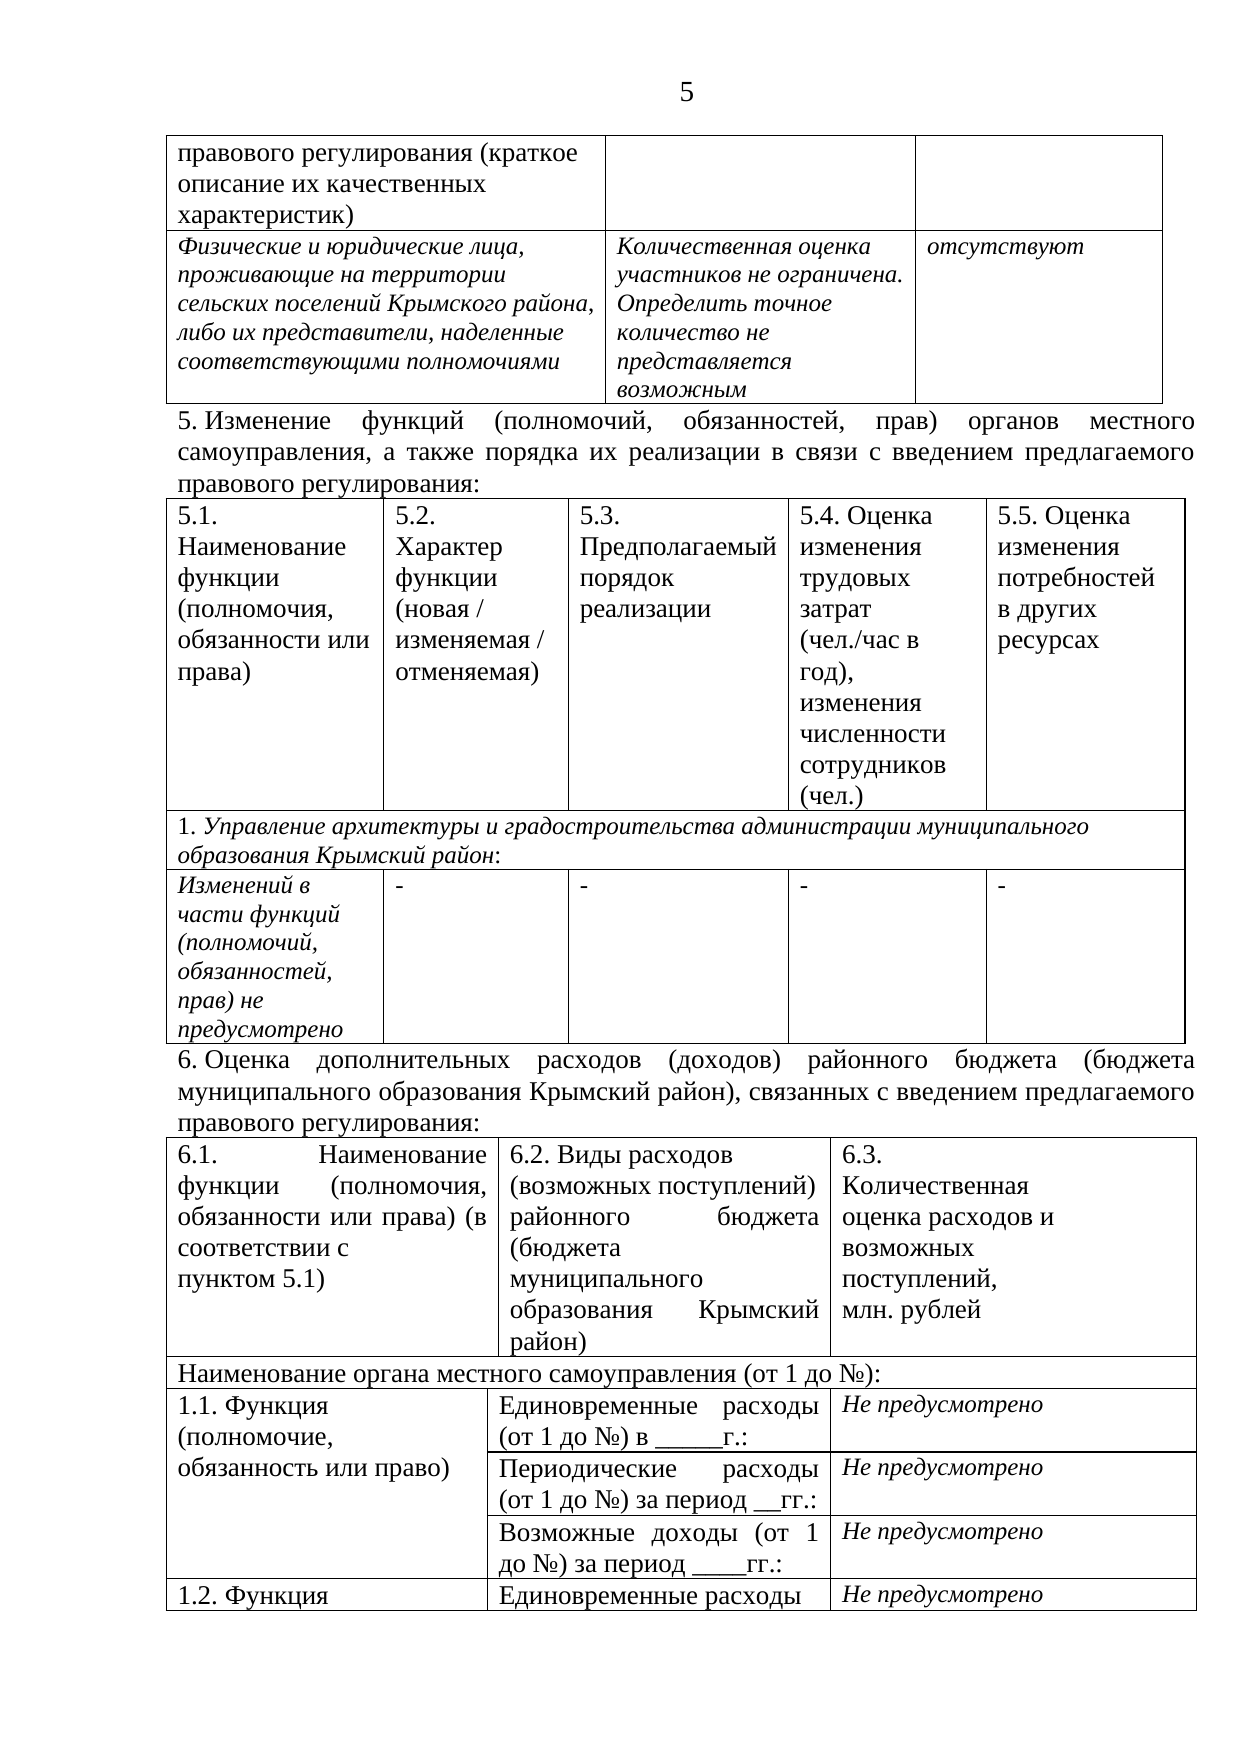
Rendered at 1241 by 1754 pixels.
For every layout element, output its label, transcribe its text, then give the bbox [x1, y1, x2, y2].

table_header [167, 136, 605, 230]
table_cell Единовременные расходы (от 1 до №) в _____г.: [488, 1389, 830, 1451]
table_header 5.5. Оценка изменения потребностей в других ресурсах [987, 499, 1184, 810]
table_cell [488, 1516, 830, 1578]
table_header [606, 136, 915, 230]
table_header 5.4. Оценка изменения трудовых затрат (чел./час в год), изменения численности сотрудников (чел.) [789, 499, 986, 810]
table_header 5.2. Характер функции (новая / изменяемая / отменяемая) [384, 499, 568, 810]
table_cell Изменений в части функций (полномочий, обязанностей, прав) не предусмотрено [167, 870, 383, 1042]
table_cell Не предусмотрено [831, 1389, 1196, 1451]
text 6. Оценка дополнительных расходов (доходов) районного бюджета (бюджета муниципального образования Крымский район), связанных с введением предлагаемого правового регулирования: [177, 1043, 1196, 1137]
table_header 6.3. Количественная оценка расходов и возможных поступлений, млн. рублей [831, 1138, 1196, 1356]
table_cell Периодические расходы (от 1 до №) за период __гг.: [488, 1453, 830, 1515]
table_cell - [384, 870, 568, 1042]
table_cell - [569, 870, 788, 1042]
table_cell Количественная оценка участников не ограничена. Определить точное количество не представляется возможным [606, 231, 915, 403]
table_cell Не предусмотрено [831, 1453, 1196, 1515]
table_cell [488, 1579, 830, 1610]
table_cell Не предусмотрено [831, 1516, 1196, 1578]
table_cell отсутствуют [916, 231, 1162, 403]
table_header 6.2. Виды расходов (возможных поступлений) районного бюджета (бюджета муниципального образования Крымский район) [499, 1138, 830, 1356]
text 5. Изменение функций (полномочий, обязанностей, прав) органов местного самоуправления, а также порядка их реализации в связи с введением предлагаемого правового регулирования: [177, 404, 1196, 498]
table_cell 1.1. Функция (полномочие, обязанность или право) [167, 1389, 487, 1578]
table_cell Наименование органа местного самоуправления (от 1 до №): [167, 1357, 1196, 1388]
table_cell - [987, 870, 1184, 1042]
table_header 5.1. Наименование функции (полномочия, обязанности или права) [167, 499, 383, 810]
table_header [916, 136, 1162, 230]
table_header 5.3. Предполагаемый порядок реализации [569, 499, 788, 810]
table_header 6.1. Наименование функции (полномочия, обязанности или права) (в соответствии с пунктом 5.1) [167, 1138, 498, 1356]
table_cell Физические и юридические лица, проживающие на территории сельских поселений Крымского района, либо их представители, наделенные соответствующими полномочиями [167, 231, 605, 403]
table_cell Не предусмотрено [831, 1579, 1196, 1610]
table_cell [167, 1579, 487, 1610]
table_cell - [789, 870, 986, 1042]
table_cell 1. Управление архитектуры и градостроительства администрации муниципального образования Крымский район: [167, 811, 1184, 869]
